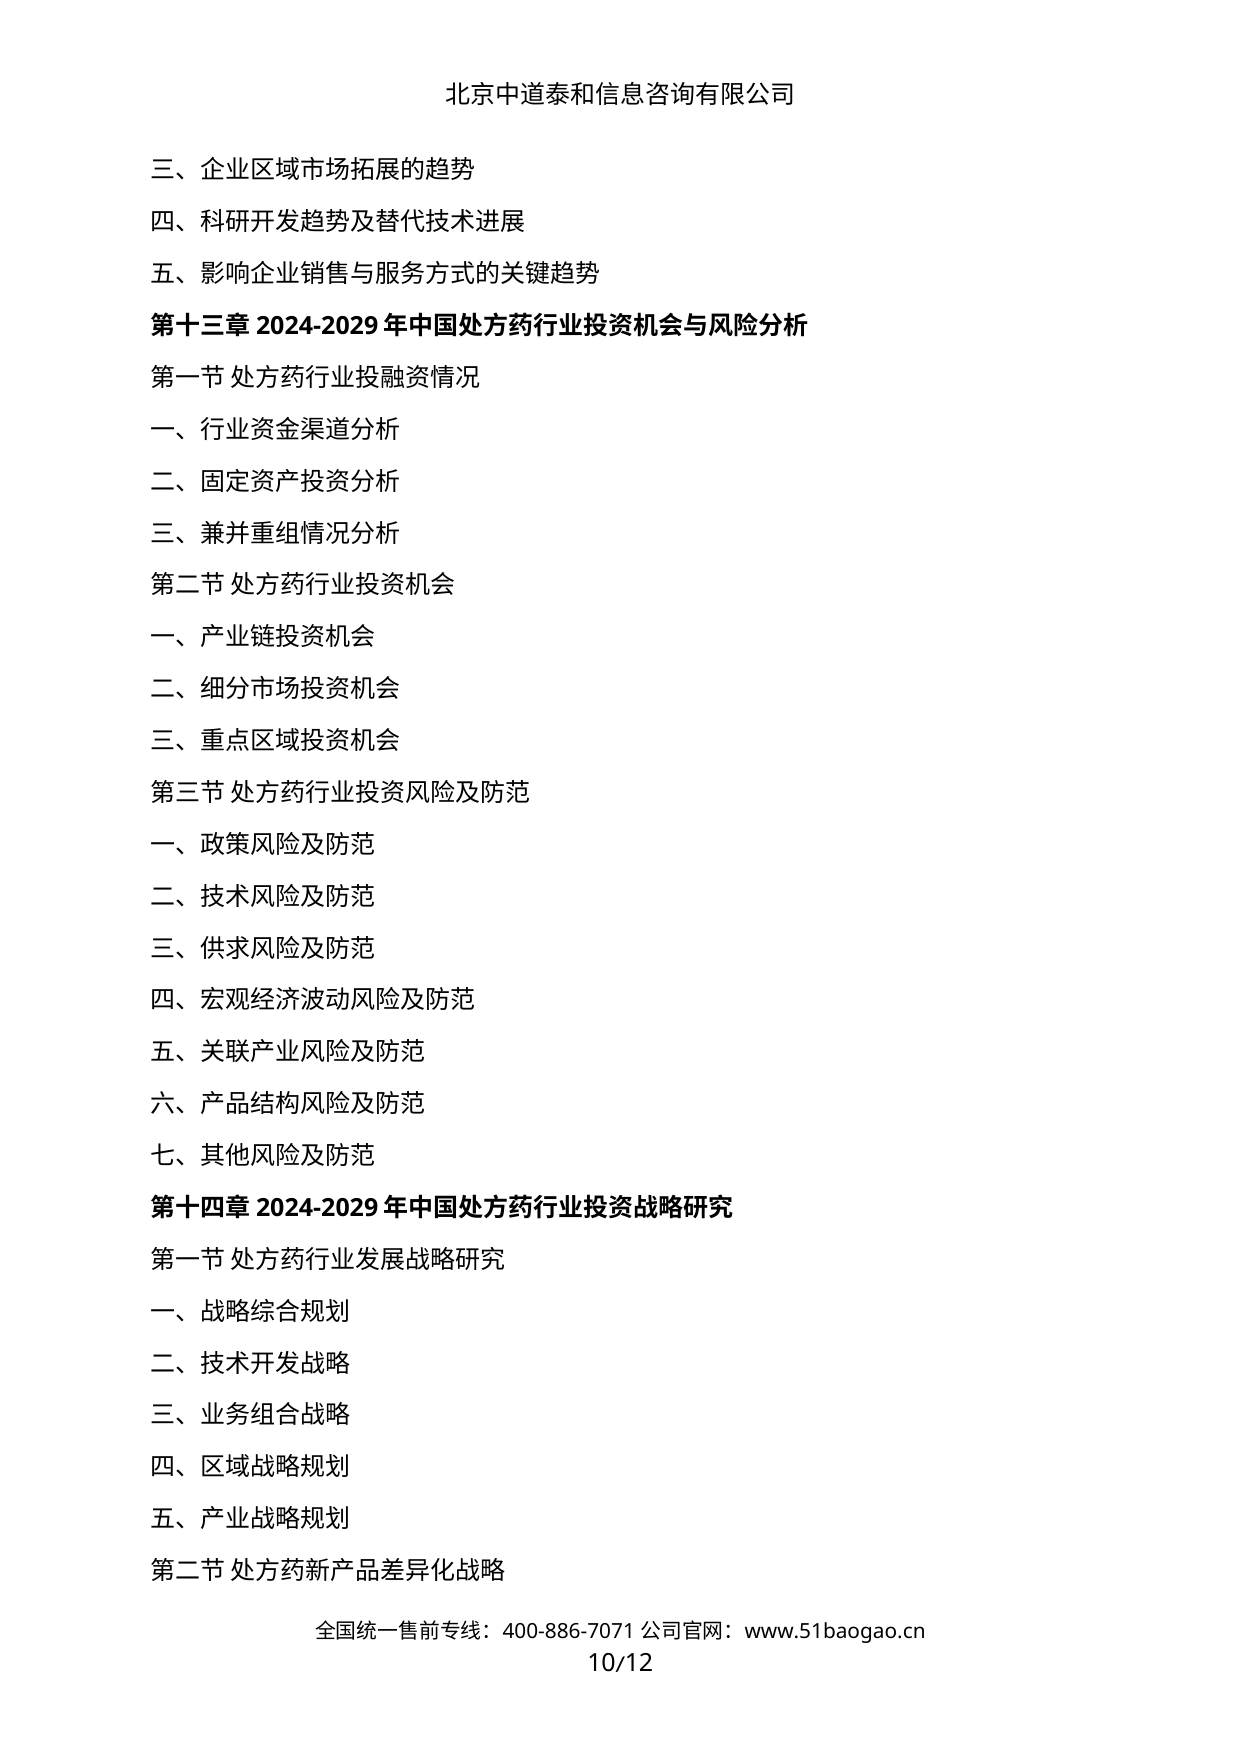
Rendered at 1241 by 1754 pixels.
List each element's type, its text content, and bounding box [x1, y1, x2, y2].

text 七、其他风险及防范 [150, 1136, 1090, 1172]
text 二、细分市场投资机会 [150, 669, 1090, 705]
text 五、影响企业销售与服务方式的关键趋势 [150, 254, 1090, 290]
text 六、产品结构风险及防范 [150, 1084, 1090, 1120]
text 三、重点区域投资机会 [150, 721, 1090, 757]
text 第十三章 2024-2029年中国处方药行业投资机会与风险分析 [150, 306, 1090, 342]
text 三、供求风险及防范 [150, 928, 1090, 964]
text 第二节 处方药新产品差异化战略 [150, 1551, 1090, 1587]
text 二、固定资产投资分析 [150, 461, 1090, 497]
text 二、技术开发战略 [150, 1343, 1090, 1379]
text 三、企业区域市场拓展的趋势 [150, 150, 1090, 186]
text 第一节 处方药行业发展战略研究 [150, 1239, 1090, 1276]
text 四、宏观经济波动风险及防范 [150, 980, 1090, 1016]
text 一、产业链投资机会 [150, 617, 1090, 653]
text 一、行业资金渠道分析 [150, 409, 1090, 446]
text 五、产业战略规划 [150, 1499, 1090, 1535]
text 第二节 处方药行业投资机会 [150, 565, 1090, 601]
text 三、业务组合战略 [150, 1395, 1090, 1431]
text 四、科研开发趋势及替代技术进展 [150, 202, 1090, 238]
text 三、兼并重组情况分析 [150, 513, 1090, 549]
text 二、技术风险及防范 [150, 876, 1090, 912]
text 五、关联产业风险及防范 [150, 1032, 1090, 1068]
text 第十四章 2024-2029年中国处方药行业投资战略研究 [150, 1187, 1090, 1224]
text 四、区域战略规划 [150, 1447, 1090, 1483]
text 第三节 处方药行业投资风险及防范 [150, 772, 1090, 809]
text 第一节 处方药行业投融资情况 [150, 357, 1090, 394]
text 一、战略综合规划 [150, 1291, 1090, 1327]
text 一、政策风险及防范 [150, 824, 1090, 861]
